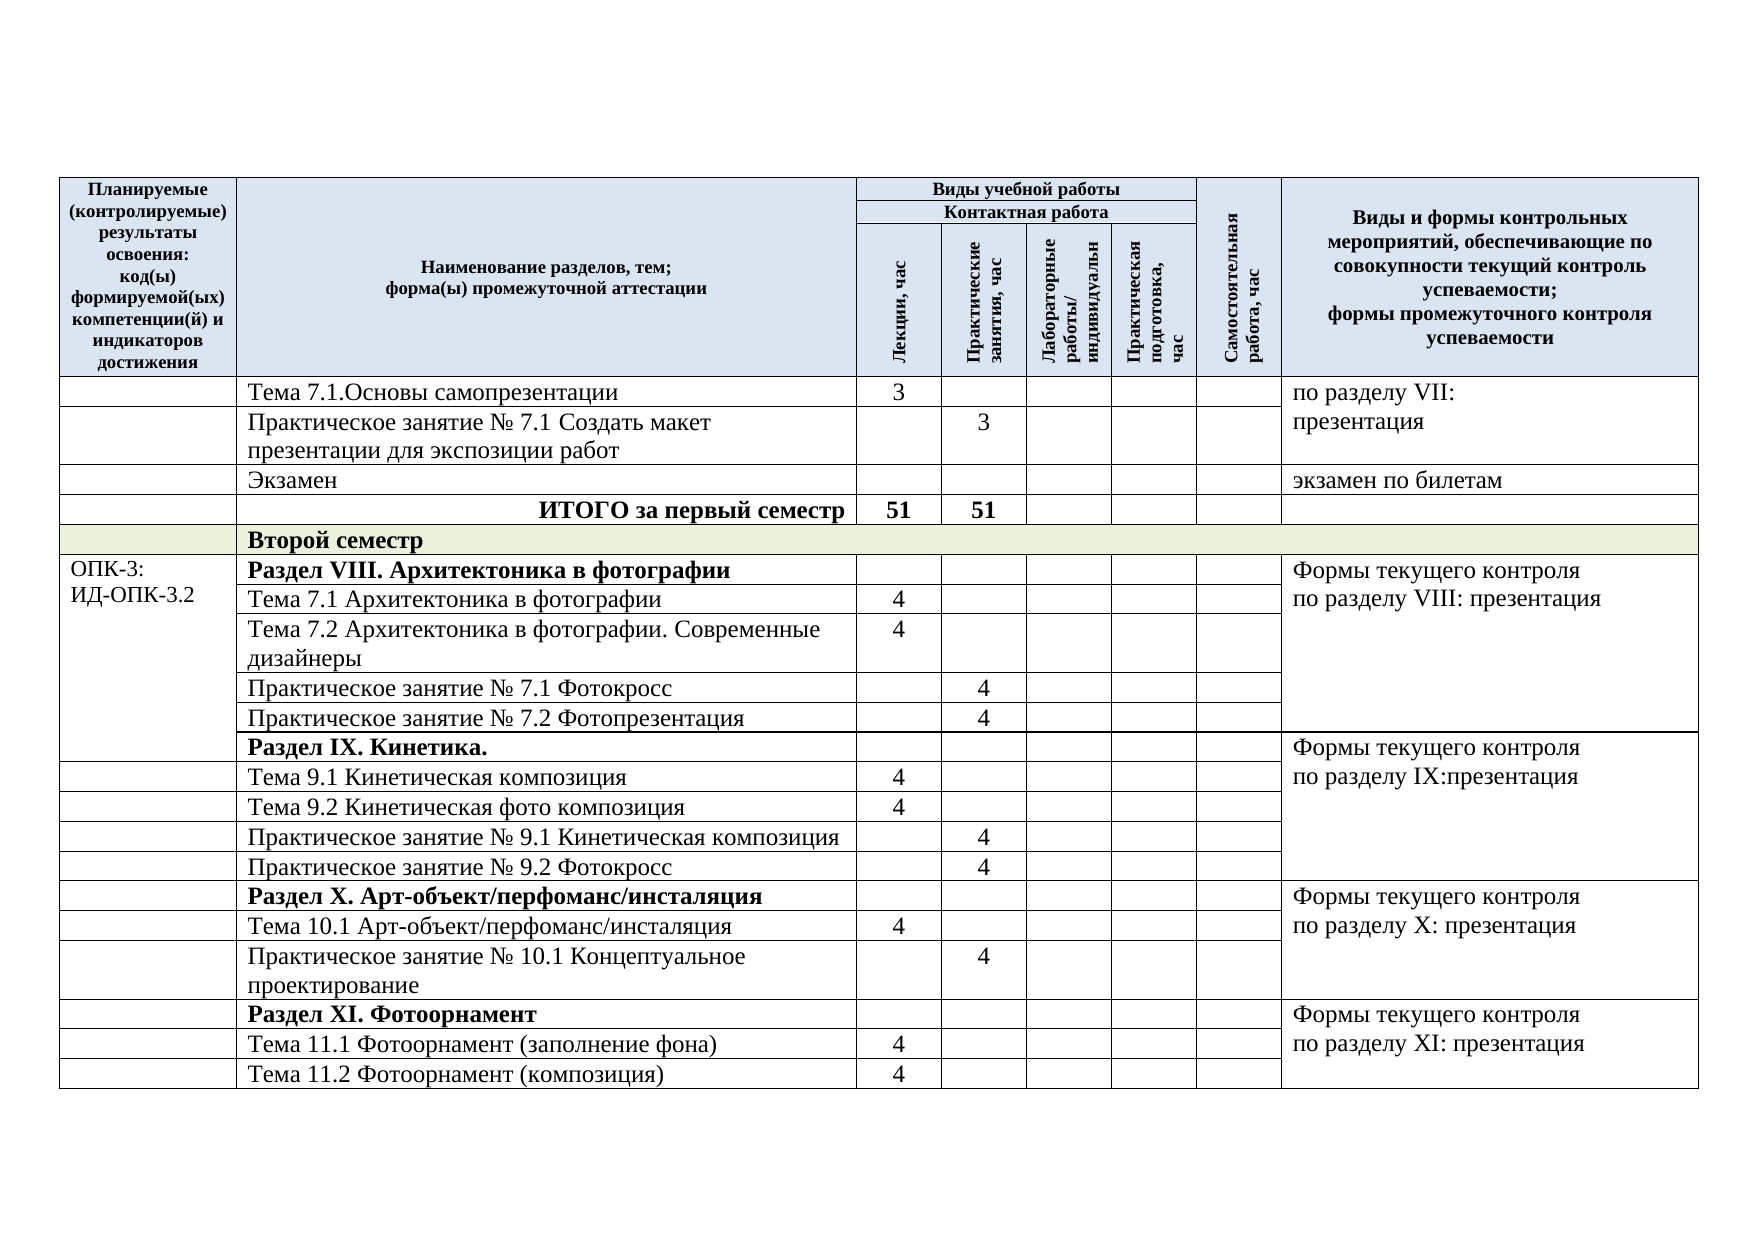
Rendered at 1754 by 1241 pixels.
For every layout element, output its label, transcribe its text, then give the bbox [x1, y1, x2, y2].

table_cell Формы текущего контроля по разделу VIII: презентация [1282, 555, 1698, 731]
table_cell [1027, 407, 1111, 464]
table_header Самостоятельная работа, час [1197, 178, 1281, 376]
table_cell [1197, 673, 1281, 702]
table_cell Тема 10.1 Арт-объект/перфоманс/инсталяция [237, 911, 856, 940]
table_header Виды учебной работы [857, 178, 1196, 200]
table_cell 4 [857, 792, 941, 821]
table_cell 4 [942, 852, 1026, 880]
table_cell [1027, 792, 1111, 821]
table_cell 4 [857, 1059, 941, 1088]
table_header Виды и формы контрольных мероприятий, обеспечивающие по совокупности текущий контроль успеваемости; формы промежуточного контроля успеваемости [1282, 178, 1698, 376]
table_cell [1027, 1000, 1111, 1028]
table_cell Практическое занятие № 7.1 Создать макет презентации для экспозиции работ [237, 407, 856, 464]
table_cell Практическая подготовка, час [1112, 224, 1196, 376]
table_cell [1112, 1000, 1196, 1028]
table_cell Практические занятия, час [942, 224, 1026, 376]
table_cell [1197, 703, 1281, 731]
table_cell [1112, 495, 1196, 524]
table_cell [1197, 881, 1281, 910]
table_cell [942, 792, 1026, 821]
table_cell [1112, 822, 1196, 851]
table_cell [1027, 1029, 1111, 1058]
table_cell [1282, 495, 1698, 524]
table_cell [942, 733, 1026, 761]
table_cell [1027, 822, 1111, 851]
table_cell Тема 7.2 Архитектоника в фотографии. Современные дизайнеры [237, 614, 856, 672]
table_cell Формы текущего контроля по разделу VII: презентация [1282, 377, 1698, 464]
table_cell [1112, 733, 1196, 761]
table_cell [1112, 852, 1196, 880]
table_cell 51 [942, 495, 1026, 524]
table_cell Раздел VIII. Архитектоника в фотографии [237, 555, 856, 583]
table_cell ИТОГО за первый семестр [237, 495, 856, 524]
table_cell [942, 1059, 1026, 1088]
table_cell 4 [857, 585, 941, 613]
table_cell [60, 1029, 236, 1058]
table_cell [1197, 941, 1281, 998]
table_cell Контактная работа [857, 201, 1196, 222]
table_cell [857, 733, 941, 761]
table_cell [857, 673, 941, 702]
table_cell [857, 941, 941, 998]
table_cell [1197, 733, 1281, 761]
table_cell 4 [942, 673, 1026, 702]
table_cell [942, 377, 1026, 406]
table_cell Лабораторные работы/ индивидуальные занятия, час [1027, 224, 1111, 376]
table_header Планируемые (контролируемые) результаты освоения: код(ы) формируемой(ых) компетенции(й) и индикаторов достижения компетенций [60, 178, 236, 376]
table_cell [1027, 1059, 1111, 1088]
table_cell Формы текущего контроля по разделу X: презентация [1282, 881, 1698, 998]
table_cell [942, 614, 1026, 672]
table_cell [857, 881, 941, 910]
table_cell Формы текущего контроля по разделу XI: презентация [1282, 1000, 1698, 1088]
table_cell [1112, 377, 1196, 406]
table_cell 3 [857, 377, 941, 406]
table_cell экзамен по билетам [1282, 465, 1698, 494]
table_cell Раздел X. Арт-объект/перфоманс/инсталяция [237, 881, 856, 910]
table_cell [1197, 377, 1281, 406]
table_cell ОПК-3: ИД-ОПК-3.2 [60, 555, 236, 761]
table_cell [1027, 941, 1111, 998]
table_cell [1112, 614, 1196, 672]
table_cell [60, 407, 236, 464]
table_cell 4 [857, 911, 941, 940]
table_cell [1112, 555, 1196, 583]
table_cell [1197, 852, 1281, 880]
table_cell 4 [942, 822, 1026, 851]
table_cell [1197, 822, 1281, 851]
table_cell [1112, 585, 1196, 613]
table_cell Практическое занятие № 10.1 Концептуальное проектирование [237, 941, 856, 998]
table_cell [942, 881, 1026, 910]
table_cell [857, 407, 941, 464]
table_cell [1197, 1059, 1281, 1088]
table_cell [1112, 762, 1196, 791]
table_cell [1027, 585, 1111, 613]
table_cell [942, 911, 1026, 940]
table_cell [942, 1029, 1026, 1058]
table_header Наименование разделов, тем; форма(ы) промежуточной аттестации [237, 178, 856, 376]
table_cell [1112, 1059, 1196, 1088]
table_cell 51 [857, 495, 941, 524]
table_cell [1112, 407, 1196, 464]
table_cell [942, 1000, 1026, 1028]
table_cell [1027, 762, 1111, 791]
table_cell 4 [857, 762, 941, 791]
table_cell [1112, 703, 1196, 731]
table_cell Тема 11.1 Фотоорнамент (заполнение фона) [237, 1029, 856, 1058]
table_cell [60, 762, 236, 791]
table_cell 4 [942, 941, 1026, 998]
table_cell [1027, 495, 1111, 524]
table_cell Раздел XI. Фотоорнамент [237, 1000, 856, 1028]
table_cell [60, 1000, 236, 1028]
table_cell [1197, 585, 1281, 613]
table_cell [857, 852, 941, 880]
table_cell [60, 495, 236, 524]
table_cell [1197, 792, 1281, 821]
table_cell [1197, 407, 1281, 464]
table_cell [942, 762, 1026, 791]
table_cell [1112, 941, 1196, 998]
table_cell [1112, 792, 1196, 821]
table_cell [857, 822, 941, 851]
table_cell [942, 555, 1026, 583]
table_cell [1027, 852, 1111, 880]
table_cell [1112, 465, 1196, 494]
table_cell [60, 822, 236, 851]
table_cell [1197, 495, 1281, 524]
table_cell [1112, 673, 1196, 702]
table_cell [1112, 1029, 1196, 1058]
table_cell [60, 881, 236, 910]
table_cell [60, 525, 236, 554]
table_cell [1027, 377, 1111, 406]
table_cell [857, 555, 941, 583]
table_cell [1197, 1000, 1281, 1028]
table_cell [1197, 762, 1281, 791]
table_cell Лекции, час [857, 224, 941, 376]
table_cell Экзамен [237, 465, 856, 494]
table_cell [1197, 614, 1281, 672]
table_cell [1112, 881, 1196, 910]
table_cell [942, 465, 1026, 494]
table_cell 4 [857, 614, 941, 672]
table_cell [1027, 881, 1111, 910]
table_cell [857, 1000, 941, 1028]
table_cell [1197, 555, 1281, 583]
table_cell [60, 792, 236, 821]
table_cell [1027, 733, 1111, 761]
table_cell Тема 9.1 Кинетическая композиция [237, 762, 856, 791]
table_cell [60, 911, 236, 940]
table_cell [60, 465, 236, 494]
table_cell [1027, 911, 1111, 940]
table_cell 4 [857, 1029, 941, 1058]
table_cell [1027, 673, 1111, 702]
table_cell 4 [942, 703, 1026, 731]
table_cell Практическое занятие № 9.2 Фотокросс [237, 852, 856, 880]
table_cell [857, 465, 941, 494]
table_cell [60, 377, 236, 406]
table_cell Тема 7.1.Основы самопрезентации [237, 377, 856, 406]
table_cell Второй семестр [237, 525, 1698, 554]
table_cell [1027, 614, 1111, 672]
table_cell Тема 11.2 Фотоорнамент (композиция) [237, 1059, 856, 1088]
table_cell Формы текущего контроля по разделу IX:презентация [1282, 733, 1698, 880]
table_cell Практическое занятие № 7.2 Фотопрезентация [237, 703, 856, 731]
table_cell [1112, 911, 1196, 940]
table_cell [60, 941, 236, 998]
table_cell [1197, 1029, 1281, 1058]
table_cell Тема 7.1 Архитектоника в фотографии [237, 585, 856, 613]
table_cell [60, 1059, 236, 1088]
table_cell [1027, 703, 1111, 731]
table_cell [942, 585, 1026, 613]
table_cell [1027, 465, 1111, 494]
table_cell Практическое занятие № 9.1 Кинетическая композиция [237, 822, 856, 851]
table_cell [1197, 911, 1281, 940]
table_cell Тема 9.2 Кинетическая фото композиция [237, 792, 856, 821]
table_cell 3 [942, 407, 1026, 464]
table_cell Практическое занятие № 7.1 Фотокросс [237, 673, 856, 702]
table_cell Раздел IX. Кинетика. [237, 733, 856, 761]
table_cell [60, 852, 236, 880]
table_cell [1027, 555, 1111, 583]
table_cell [857, 703, 941, 731]
table_cell [1197, 465, 1281, 494]
